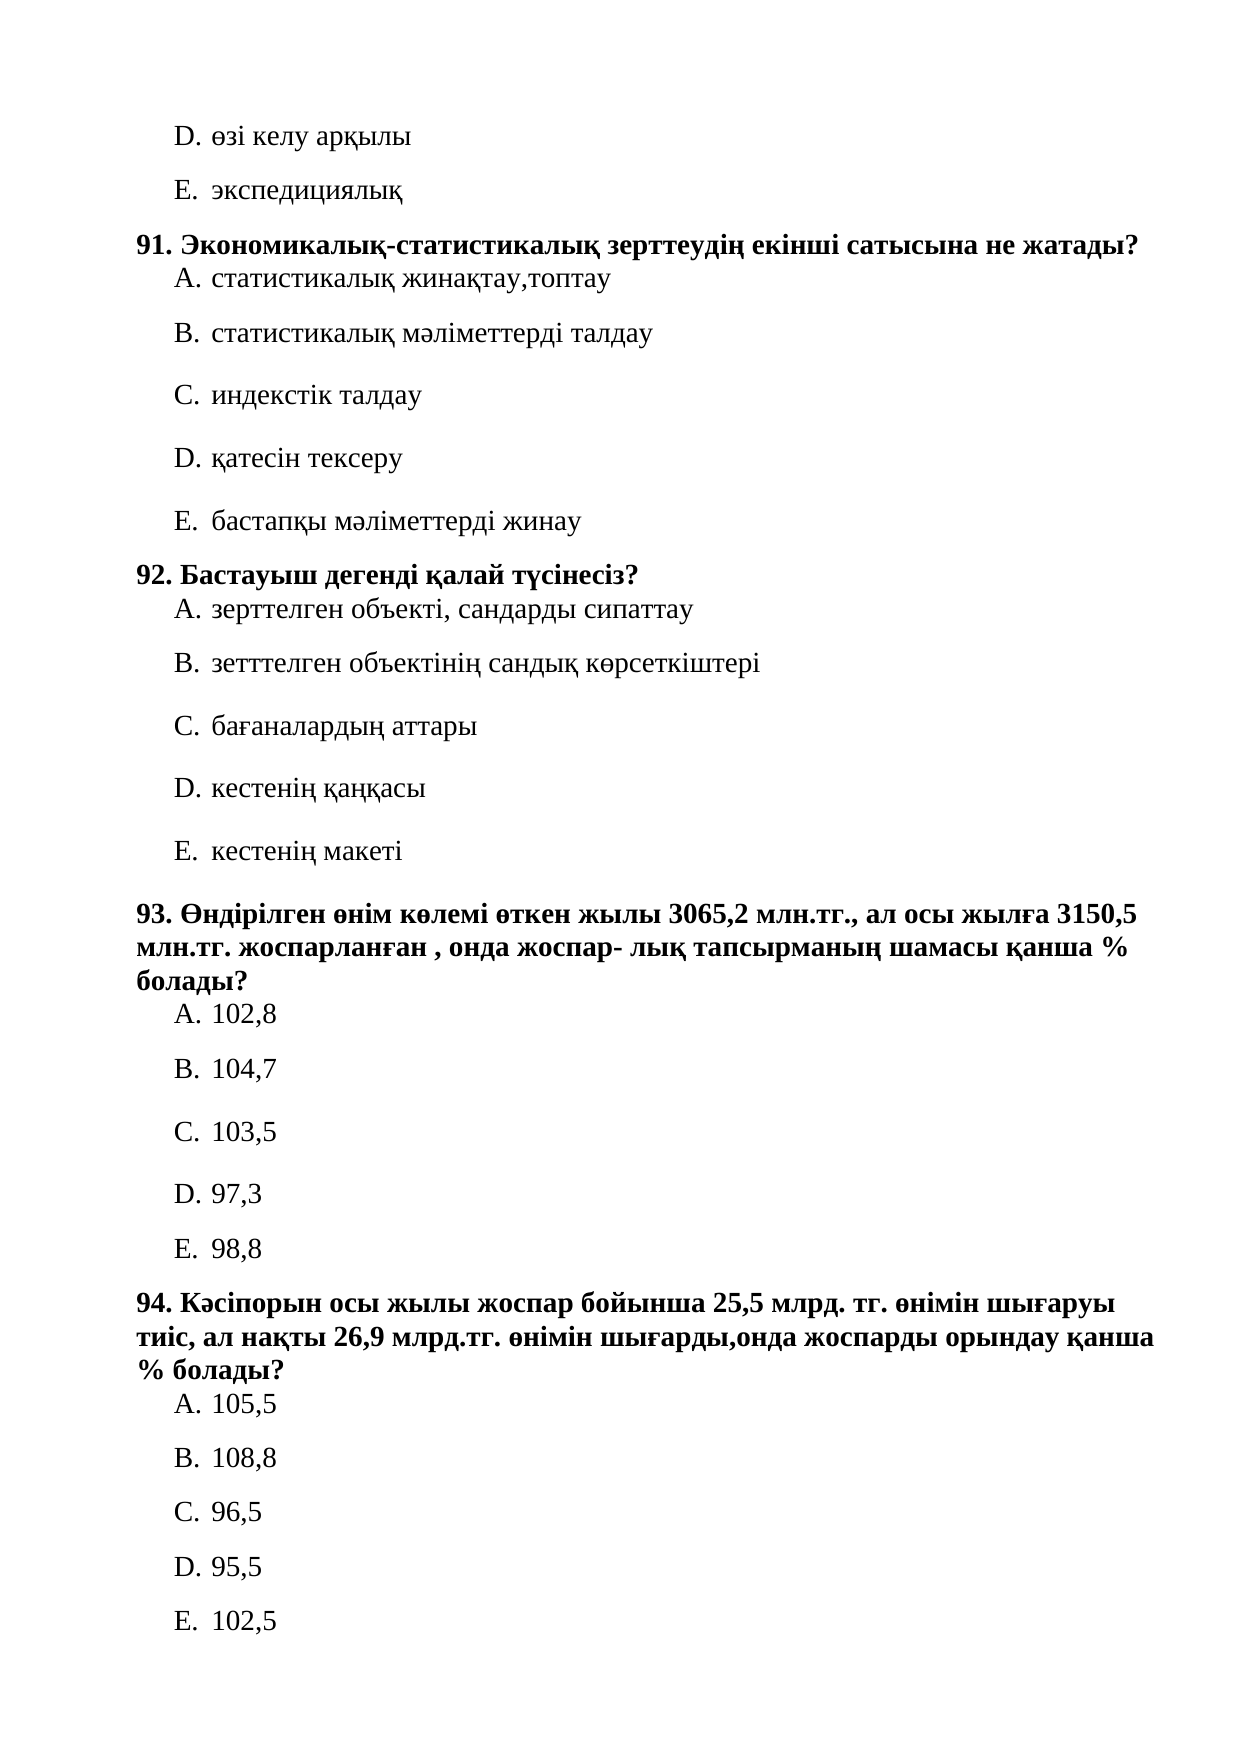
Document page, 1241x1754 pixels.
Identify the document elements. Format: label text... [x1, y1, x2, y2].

table_cell 93. Өндiрiлген өнiм көлемi өткен жылы 3065,2 млн.тг., ал осы жылға 3150,5 млн.тг. жоспарланған , онда жоспар- лық тапсырманың шамасы қанша % болады? [133, 896, 1167, 997]
table_cell статистикалық жинақтау,топтау [133, 260, 1167, 315]
table_cell кестенің қаңқасы [133, 771, 1167, 833]
table_cell зетттелген объектінің сандық көрсеткіштері [133, 645, 1167, 708]
table_cell экспедициялық [133, 173, 1167, 227]
table_cell қатесін тексеру [133, 440, 1167, 503]
table_cell 97,3 [133, 1176, 1167, 1231]
table_cell бағаналардың аттары [133, 708, 1167, 771]
table_cell 96,5 [133, 1495, 1167, 1549]
table_cell 94. Кәсiпорын осы жылы жоспар бойынша 25,5 млрд. тг. өнiмiн шығаруы тиiс, ал нақты 26,9 млрд.тг. өнiмiн шығарды,онда жоспарды орындау қанша % болады? [133, 1285, 1167, 1386]
table_cell 95,5 [133, 1549, 1167, 1603]
table_cell 103,5 [133, 1114, 1167, 1176]
table_cell өзi келу арқылы [133, 118, 1167, 172]
table_cell 102,5 [133, 1603, 1167, 1658]
table_cell 102,8 [133, 997, 1167, 1051]
table_cell бастапқы мәлiметтердi жинау [133, 503, 1167, 557]
table_cell зерттелген объекті, сандарды сипаттау [133, 591, 1167, 645]
table_cell статистикалық мәлiметтердi талдау [133, 315, 1167, 377]
table_cell кестенің макеті [133, 833, 1167, 896]
table_cell 104,7 [133, 1051, 1167, 1114]
table_cell 105,5 [133, 1386, 1167, 1440]
table_cell 108,8 [133, 1440, 1167, 1494]
table_cell индекстiк талдау [133, 378, 1167, 440]
table_cell 98,8 [133, 1231, 1167, 1285]
table_cell 91. Экономикалық-статистикалық зерттеудiң екiншi сатысына не жатады? [133, 227, 1167, 260]
table_cell 92. Бастауыш дегенді қалай түсінесіз? [133, 557, 1167, 591]
